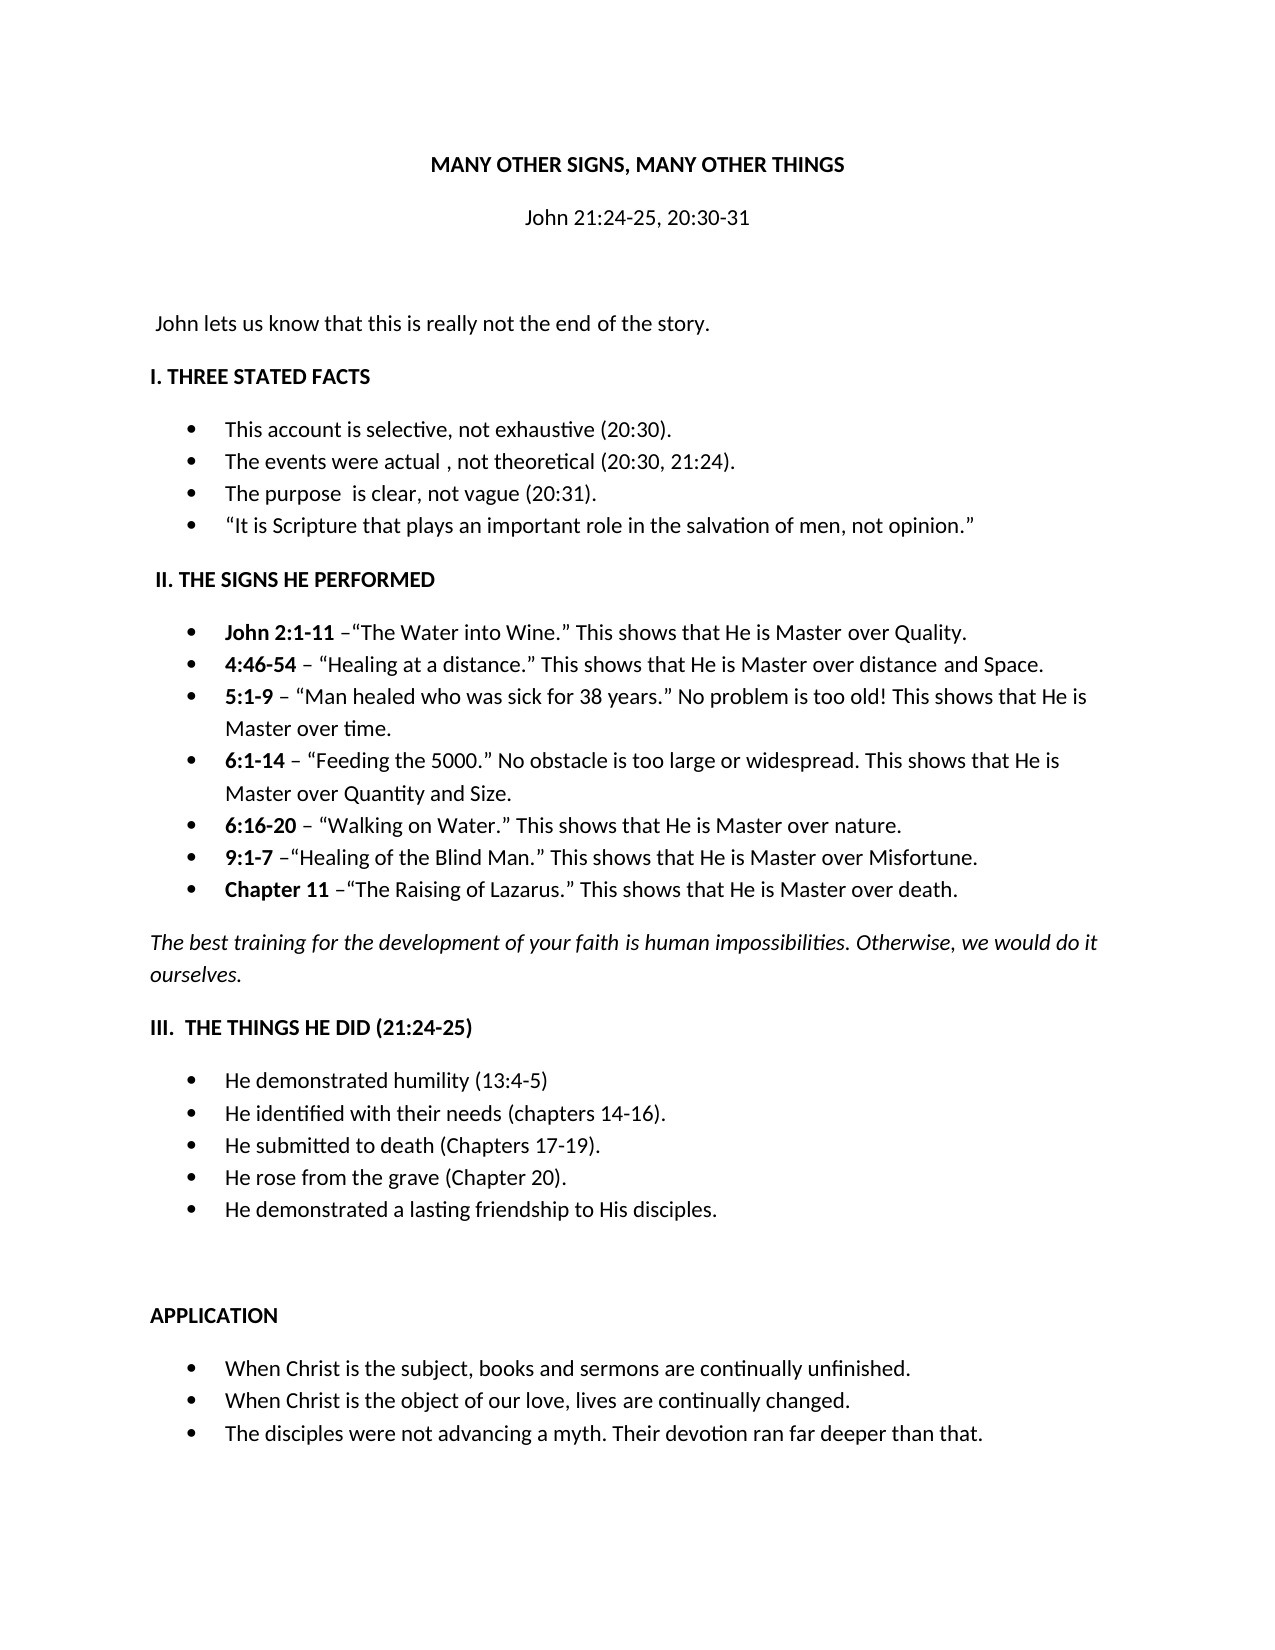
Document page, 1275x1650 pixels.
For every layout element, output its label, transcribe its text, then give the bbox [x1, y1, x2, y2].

list The disciples were not advancing a myth. Their devotion ran far deeper than that. [187, 1419, 1125, 1447]
list “It is Scripture that plays an important role in the salvation of men, not opinion.” [187, 512, 1125, 540]
list He identified with their needs (chapters 14-16). [187, 1099, 1125, 1127]
text I. THREE STATED FACTS [150, 362, 1125, 390]
list 6:16-20 – “Walking on Water.” This shows that He is Master over nature. [187, 811, 1125, 839]
text MANY OTHER SIGNS, MANY OTHER THINGS [150, 150, 1125, 178]
list 5:1-9 – “Man healed who was sick for 38 years.” No problem is too old! This shows that He is Master over time. [187, 682, 1125, 742]
list John 2:1-11 –“The Water into Wine.” This shows that He is Master over Quality. [187, 618, 1125, 646]
list This account is selective, not exhaustive (20:30). [187, 415, 1125, 443]
list He demonstrated humility (13:4-5) [187, 1066, 1125, 1094]
list The purpose is clear, not vague (20:31). [187, 479, 1125, 507]
list The events were actual , not theoretical (20:30, 21:24). [187, 447, 1125, 475]
list He rose from the grave (Chapter 20). [187, 1163, 1125, 1191]
text III. THE THINGS HE DID (21:24-25) [150, 1013, 1125, 1041]
list 9:1-7 –“Healing of the Blind Man.” This shows that He is Master over Misfortune. [187, 843, 1125, 871]
text APPLICATION [150, 1301, 1125, 1329]
text The best training for the development of your faith is human impossibilities. Otherwise, we would do it ourselves. [150, 928, 1125, 988]
text John 21:24-25, 20:30-31 [150, 203, 1125, 231]
list 4:46-54 – “Healing at a distance.” This shows that He is Master over distance and Space. [187, 650, 1125, 678]
text II. THE SIGNS HE PERFORMED [150, 565, 1125, 593]
list 6:1-14 – “Feeding the 5000.” No obstacle is too large or widespread. This shows that He is Master over Quantity and Size. [187, 746, 1125, 807]
list Chapter 11 –“The Raising of Lazarus.” This shows that He is Master over death. [187, 875, 1125, 903]
list When Christ is the subject, books and sermons are continually unfinished. [187, 1354, 1125, 1382]
list When Christ is the object of our love, lives are continually changed. [187, 1386, 1125, 1414]
list He demonstrated a lasting friendship to His disciples. [187, 1195, 1125, 1223]
text John lets us know that this is really not the end of the story. [150, 309, 1125, 337]
list He submitted to death (Chapters 17-19). [187, 1131, 1125, 1159]
